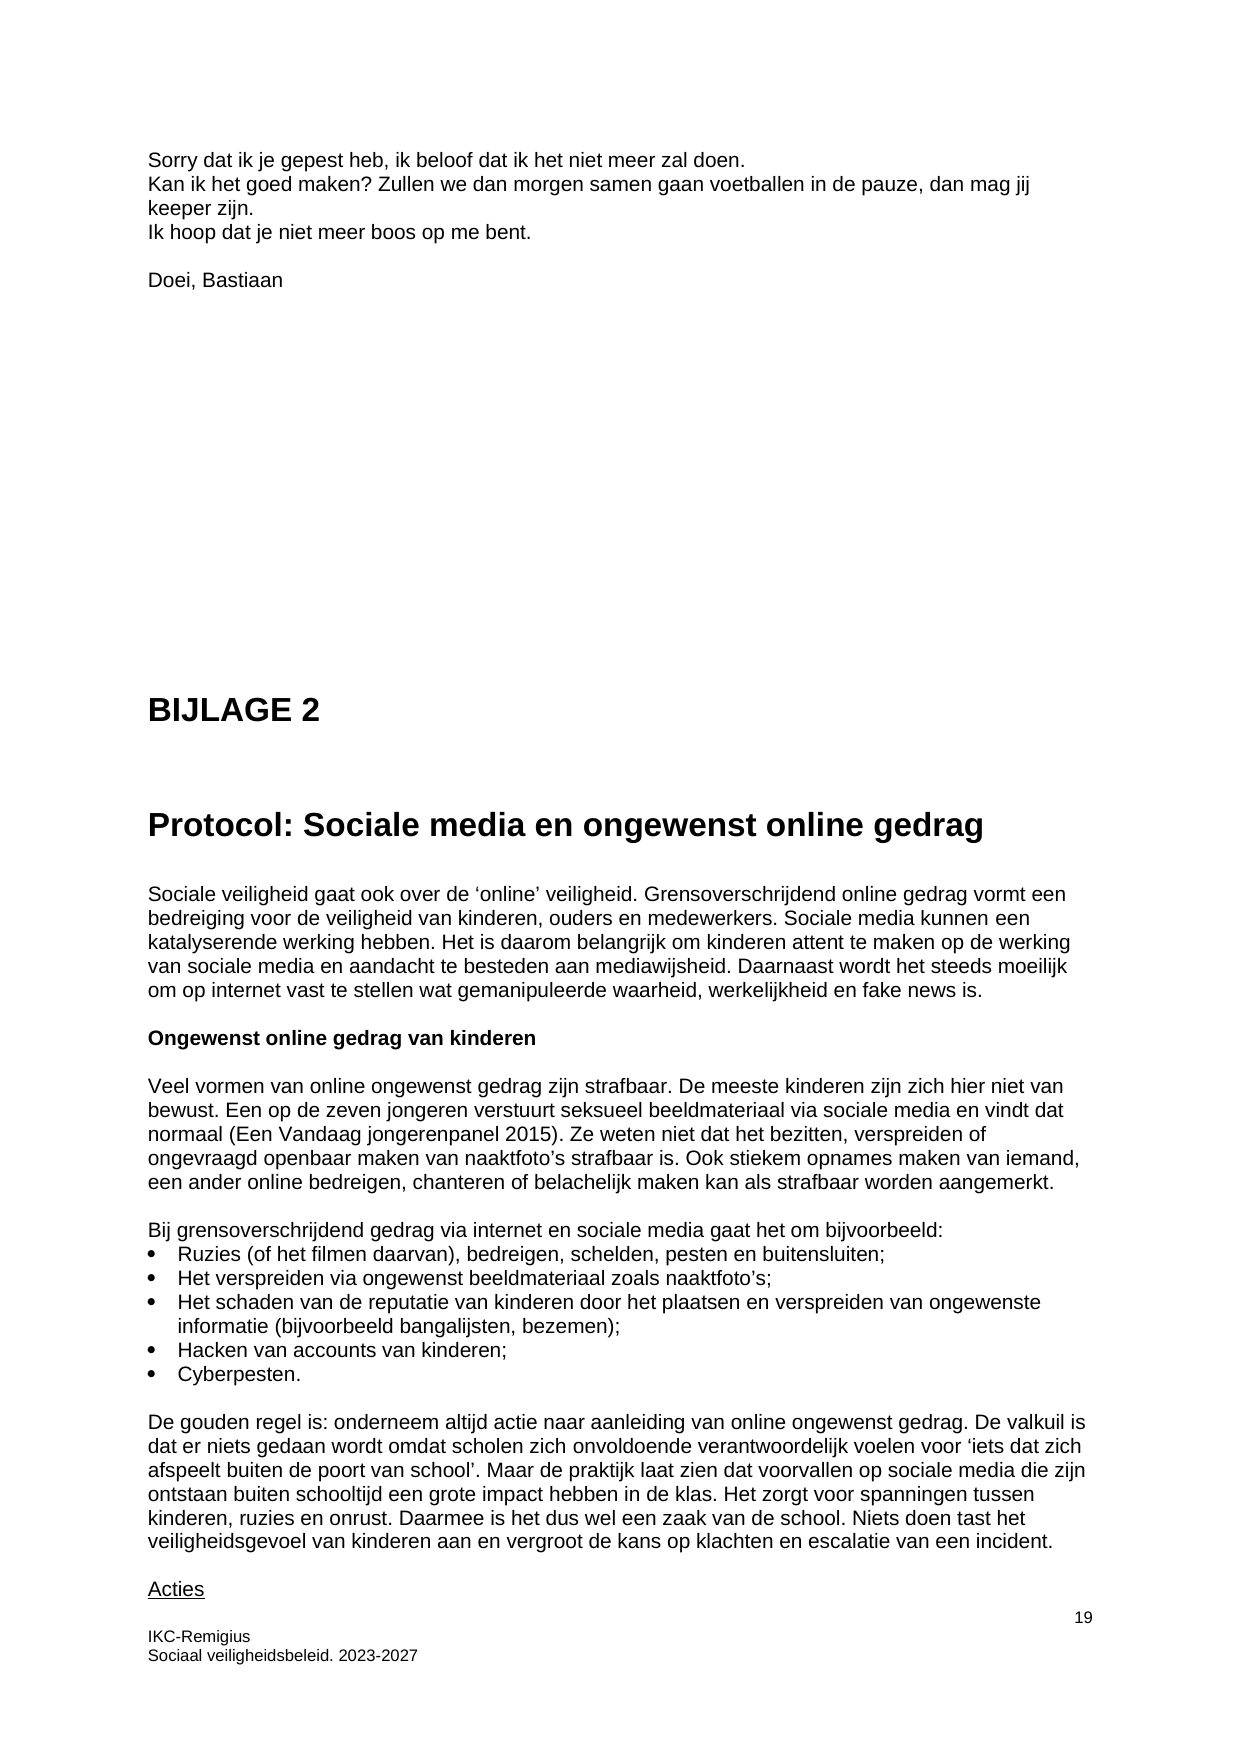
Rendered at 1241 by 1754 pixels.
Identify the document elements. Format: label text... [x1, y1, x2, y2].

text Sorry dat ik je gepest heb, ik beloof dat ik het niet meer zal doen. [148, 148, 1092, 172]
text Protocol: Sociale media en ongewenst online gedrag [148, 805, 1092, 843]
text De gouden regel is: onderneem altijd actie naar aanleiding van online ongewenst gedrag. De valkuil is dat er niets gedaan wordt omdat scholen zich onvoldoende verantwoordelijk voelen voor ‘iets dat zich afspeelt buiten de poort van school’. Maar de praktijk laat zien dat voorvallen op sociale media die zijn ontstaan buiten schooltijd een grote impact hebben in de klas. Het zorgt voor spanningen tussen kinderen, ruzies en onrust. Daarmee is het dus wel een zaak van de school. Niets doen tast het veiligheidsgevoel van kinderen aan en vergroot de kans op klachten en escalatie van een incident. [148, 1409, 1092, 1553]
list Het schaden van de reputatie van kinderen door het plaatsen en verspreiden van ongewenste informatie (bijvoorbeeld bangalijsten, bezemen); [148, 1289, 1092, 1337]
text Kan ik het goed maken? Zullen we dan morgen samen gaan voetballen in de pauze, dan mag jij keeper zijn. [148, 172, 1092, 219]
list Hacken van accounts van kinderen; [148, 1337, 1092, 1362]
list Het verspreiden via ongewenst beeldmateriaal zoals naaktfoto’s; [148, 1265, 1092, 1289]
text Sociale veiligheid gaat ook over de ‘online’ veiligheid. Grensoverschrijdend online gedrag vormt een bedreiging voor de veiligheid van kinderen, ouders en medewerkers. Sociale media kunnen een katalyserende werking hebben. Het is daarom belangrijk om kinderen attent te maken op de werking van sociale media en aandacht te besteden aan mediawijsheid. Daarnaast wordt het steeds moeilijk om op internet vast te stellen wat gemanipuleerde waarheid, werkelijkheid en fake news is. [148, 882, 1092, 1002]
text Doei, Bastiaan [148, 267, 1092, 291]
text Veel vormen van online ongewenst gedrag zijn strafbaar. De meeste kinderen zijn zich hier niet van bewust. Een op de zeven jongeren verstuurt seksueel beeldmateriaal via sociale media en vindt dat normaal (Een Vandaag jongerenpanel 2015). Ze weten niet dat het bezitten, verspreiden of ongevraagd openbaar maken van naaktfoto’s strafbaar is. Ook stiekem opnames maken van iemand, een ander online bedreigen, chanteren of belachelijk maken kan als strafbaar worden aangemerkt. [148, 1074, 1092, 1193]
list Cyberpesten. [148, 1362, 1092, 1386]
text Ik hoop dat je niet meer boos op me bent. [148, 219, 1092, 243]
text Ongewenst online gedrag van kinderen [148, 1026, 1092, 1050]
text Bij grensoverschrijdend gedrag via internet en sociale media gaat het om bijvoorbeeld: [148, 1217, 1092, 1241]
list Ruzies (of het filmen daarvan), bedreigen, schelden, pesten en buitensluiten; [148, 1241, 1092, 1265]
text BIJLAGE 2 [148, 690, 1092, 728]
text Acties [148, 1577, 1092, 1601]
